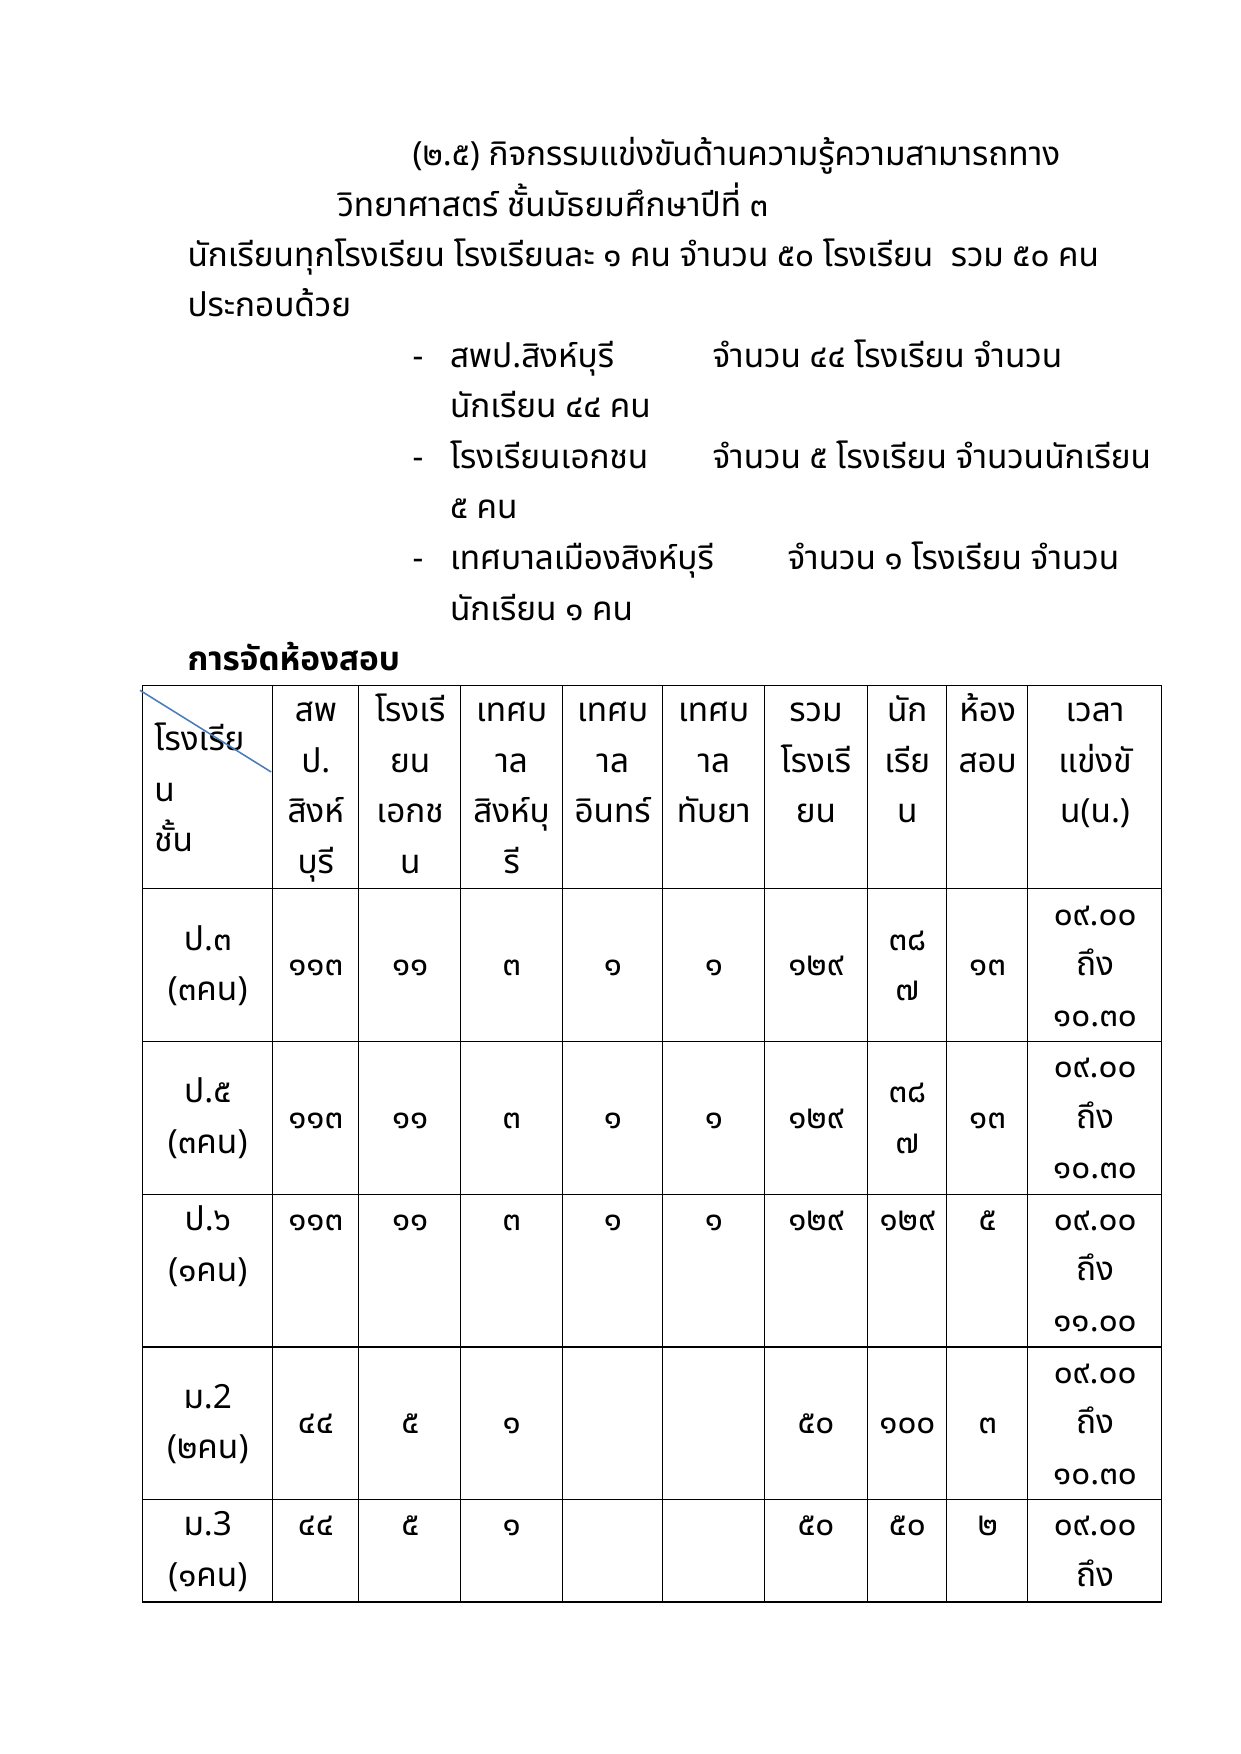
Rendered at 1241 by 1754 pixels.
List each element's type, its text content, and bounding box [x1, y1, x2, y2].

table_cell ๑ [563, 1195, 662, 1346]
table_cell ๐๙.๐๐ ถึง ๑๐.๓๐ [1028, 889, 1161, 1041]
table_cell ๓ [461, 1042, 562, 1194]
table_cell ๕๐ [765, 1500, 867, 1601]
table_cell ๑ [461, 1500, 562, 1601]
table_cell ๐๙.๐๐ ถึง ๑๐.๓๐ [1028, 1042, 1161, 1194]
table_cell ๑ [663, 889, 764, 1041]
table_cell ๑๑๓ [273, 1042, 358, 1194]
table_cell ๓ [461, 889, 562, 1041]
table_cell ๕ [359, 1348, 460, 1499]
table_cell ๑ [461, 1348, 562, 1499]
table_header ห้อง สอบ [947, 686, 1027, 888]
table_cell ๑๓ [947, 889, 1027, 1041]
table_cell [663, 1348, 764, 1499]
table_cell ม.3 (๑คน) [143, 1500, 272, 1601]
list โรงเรียนเอกชน จำนวน ๕ โรงเรียน จำนวนนักเรียน ๕ คน [412, 433, 1152, 534]
table_cell ๑ [663, 1042, 764, 1194]
table_cell ๓ [947, 1348, 1027, 1499]
table_cell ๐๙.๐๐ ถึง ๑๑.๐๐ [1028, 1195, 1161, 1346]
table_header โรงเรียน ชั้น [143, 694, 272, 888]
table_cell ๓๘๗ [868, 889, 946, 1041]
table_cell ๐๙.๐๐ ถึง ๑๐.๓๐ [1028, 1348, 1161, 1499]
table_cell ๑ [563, 889, 662, 1041]
table_cell ๕๐ [765, 1348, 867, 1499]
table_cell ๑ [563, 1042, 662, 1194]
table_cell ๑๓ [947, 1042, 1027, 1194]
table_cell ๕ [947, 1195, 1027, 1346]
table_cell ๑๑๓ [273, 889, 358, 1041]
list (๒.๕) กิจกรรมแข่งขันด้านความรู้ความสามารถทางวิทยาศาสตร์ ชั้นมัธยมศึกษาปีที่ ๓ [337, 130, 1152, 231]
table_header เทศบาล สิงห์บุรี [461, 686, 562, 888]
text นักเรียนทุกโรงเรียน โรงเรียนละ ๑ คน จำนวน ๕๐ โรงเรียน รวม ๕๐ คนประกอบด้วย [187, 231, 1152, 332]
table_cell ป.๓ (๓คน) [143, 889, 272, 1041]
table_cell ๑๒๙ [868, 1195, 946, 1346]
table_cell ๑ [663, 1195, 764, 1346]
table_cell ๒ [947, 1500, 1027, 1601]
table_header เทศบาล อินทร์ [563, 686, 662, 888]
list สพป.สิงห์บุรี จำนวน ๔๔ โรงเรียน จำนวนนักเรียน ๔๔ คน [412, 332, 1152, 433]
table_cell ๕ [359, 1500, 460, 1601]
table_header โรงเรียน เอกชน [359, 686, 460, 888]
table_cell ๑๑ [359, 1042, 460, 1194]
text การจัดห้องสอบ [187, 635, 1152, 685]
table_cell ๔๔ [273, 1348, 358, 1499]
list เทศบาลเมืองสิงห์บุรี จำนวน ๑ โรงเรียน จำนวนนักเรียน ๑ คน [412, 534, 1152, 635]
table_cell ๑๑ [359, 889, 460, 1041]
table_cell [563, 1348, 662, 1499]
table_cell ป.๕ (๓คน) [143, 1042, 272, 1194]
table_cell ๑๒๙ [765, 1195, 867, 1346]
table_cell ๑๐๐ [868, 1348, 946, 1499]
table_cell ม.2 (๒คน) [143, 1348, 272, 1499]
table_cell [563, 1500, 662, 1601]
table_header สพป. สิงห์บุรี [273, 686, 358, 888]
table_cell ๔๔ [273, 1500, 358, 1601]
table_cell ๑๒๙ [765, 889, 867, 1041]
table_header รวม โรงเรียน [765, 686, 867, 888]
table_cell ๐๙.๐๐ ถึง ๑๑.๐๐ [1028, 1500, 1161, 1601]
table_header นัก เรียน [868, 686, 946, 888]
table_cell ป.๖ (๑คน) [143, 1195, 272, 1346]
table_cell [663, 1500, 764, 1601]
table_cell ๑๑ [359, 1195, 460, 1346]
table_header เวลาแข่งขัน(น.) [1028, 686, 1161, 888]
table_header โรงเรียน ชั้น [143, 686, 272, 770]
table_cell ๑๑๓ [273, 1195, 358, 1346]
table_cell ๕๐ [868, 1500, 946, 1601]
table_cell ๑๒๙ [765, 1042, 867, 1194]
table_cell ๓ [461, 1195, 562, 1346]
table_header เทศบาล ทับยา [663, 686, 764, 888]
table_cell ๓๘๗ [868, 1042, 946, 1194]
